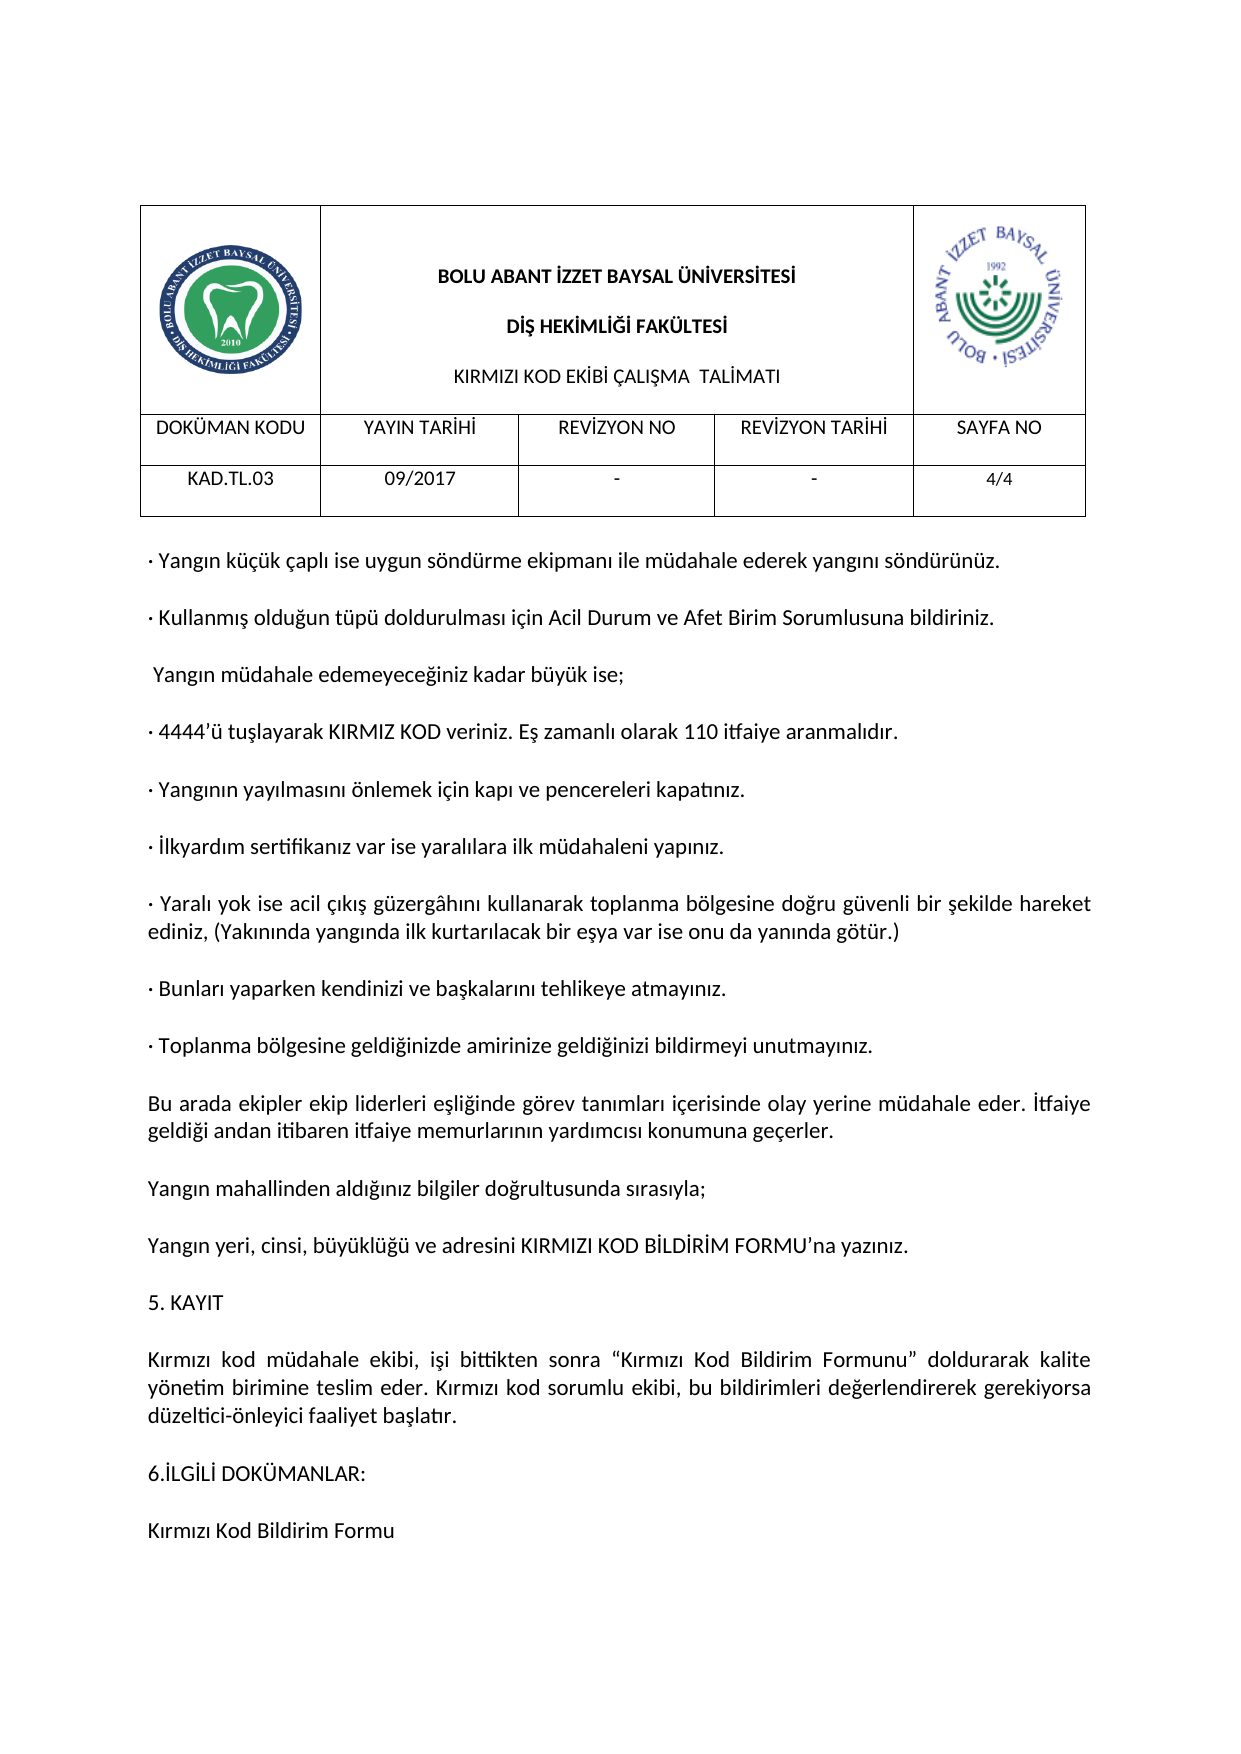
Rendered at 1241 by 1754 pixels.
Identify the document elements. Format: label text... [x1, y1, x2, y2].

text · İlkyardım sertifikanız var ise yaralılara ilk müdahaleni yapınız. [148, 832, 1093, 860]
table_cell SAYFA NO [914, 415, 1085, 464]
table_cell REVİZYON NO [519, 415, 714, 464]
table_header BOLU ABANT İZZET BAYSAL ÜNİVERSİTESİ DİŞ HEKİMLİĞİ FAKÜLTESİ KIRMIZI KOD EKİBİ ÇALIŞMA TALİMATI [321, 206, 913, 413]
table_cell - [715, 466, 913, 516]
table_cell DOKÜMAN KODU [141, 415, 320, 464]
table_header [141, 206, 320, 413]
text · Yangın küçük çaplı ise uygun söndürme ekipmanı ile müdahale ederek yangını söndürünüz. [148, 546, 1093, 574]
table_cell 4/4 [914, 466, 1085, 516]
text Yangın mahallinden aldığınız bilgiler doğrultusunda sırasıyla; [148, 1174, 1093, 1202]
picture [934, 225, 1064, 369]
text · Bunları yaparken kendinizi ve başkalarını tehlikeye atmayınız. [148, 974, 1093, 1002]
text Kırmızı kod müdahale ekibi, işi bittikten sonra “Kırmızı Kod Bildirim Formunu” doldurarak kalite yönetim birimine teslim eder. Kırmızı kod sorumlu ekibi, bu bildirimleri değerlendirerek gerekiyorsa düzeltici-önleyici faaliyet başlatır. [148, 1345, 1093, 1429]
table_cell 09/2017 [321, 466, 518, 516]
text · Toplanma bölgesine geldiğinizde amirinize geldiğinizi bildirmeyi unutmayınız. [148, 1031, 1093, 1059]
text 6.İLGİLİ DOKÜMANLAR: [148, 1459, 1093, 1487]
table_header [914, 206, 1085, 413]
text · Kullanmış olduğun tüpü doldurulması için Acil Durum ve Afet Birim Sorumlusuna bildiriniz. [148, 603, 1093, 631]
text · Yaralı yok ise acil çıkış güzergâhını kullanarak toplanma bölgesine doğru güvenli bir şekilde hareket ediniz, (Yakınında yangında ilk kurtarılacak bir eşya var ise onu da yanında götür.) [148, 889, 1093, 945]
table_cell YAYIN TARİHİ [321, 415, 518, 464]
text Bu arada ekipler ekip liderleri eşliğinde görev tanımları içerisinde olay yerine müdahale eder. İtfaiye geldiği andan itibaren itfaiye memurlarının yardımcısı konumuna geçerler. [148, 1089, 1093, 1145]
text · 4444’ü tuşlayarak KIRMIZ KOD veriniz. Eş zamanlı olarak 110 itfaiye aranmalıdır. [148, 717, 1093, 746]
table_cell - [519, 466, 714, 516]
picture [159, 245, 302, 374]
text Kırmızı Kod Bildirim Formu [148, 1516, 1093, 1544]
table_cell REVİZYON TARİHİ [715, 415, 913, 464]
text 5. KAYIT [148, 1288, 1093, 1316]
table_cell KAD.TL.03 [141, 466, 320, 516]
text · Yangının yayılmasını önlemek için kapı ve pencereleri kapatınız. [148, 775, 1093, 803]
text Yangın müdahale edemeyeceğiniz kadar büyük ise; [148, 660, 1093, 688]
text Yangın yeri, cinsi, büyüklüğü ve adresini KIRMIZI KOD BİLDİRİM FORMU’na yazınız. [148, 1231, 1093, 1259]
